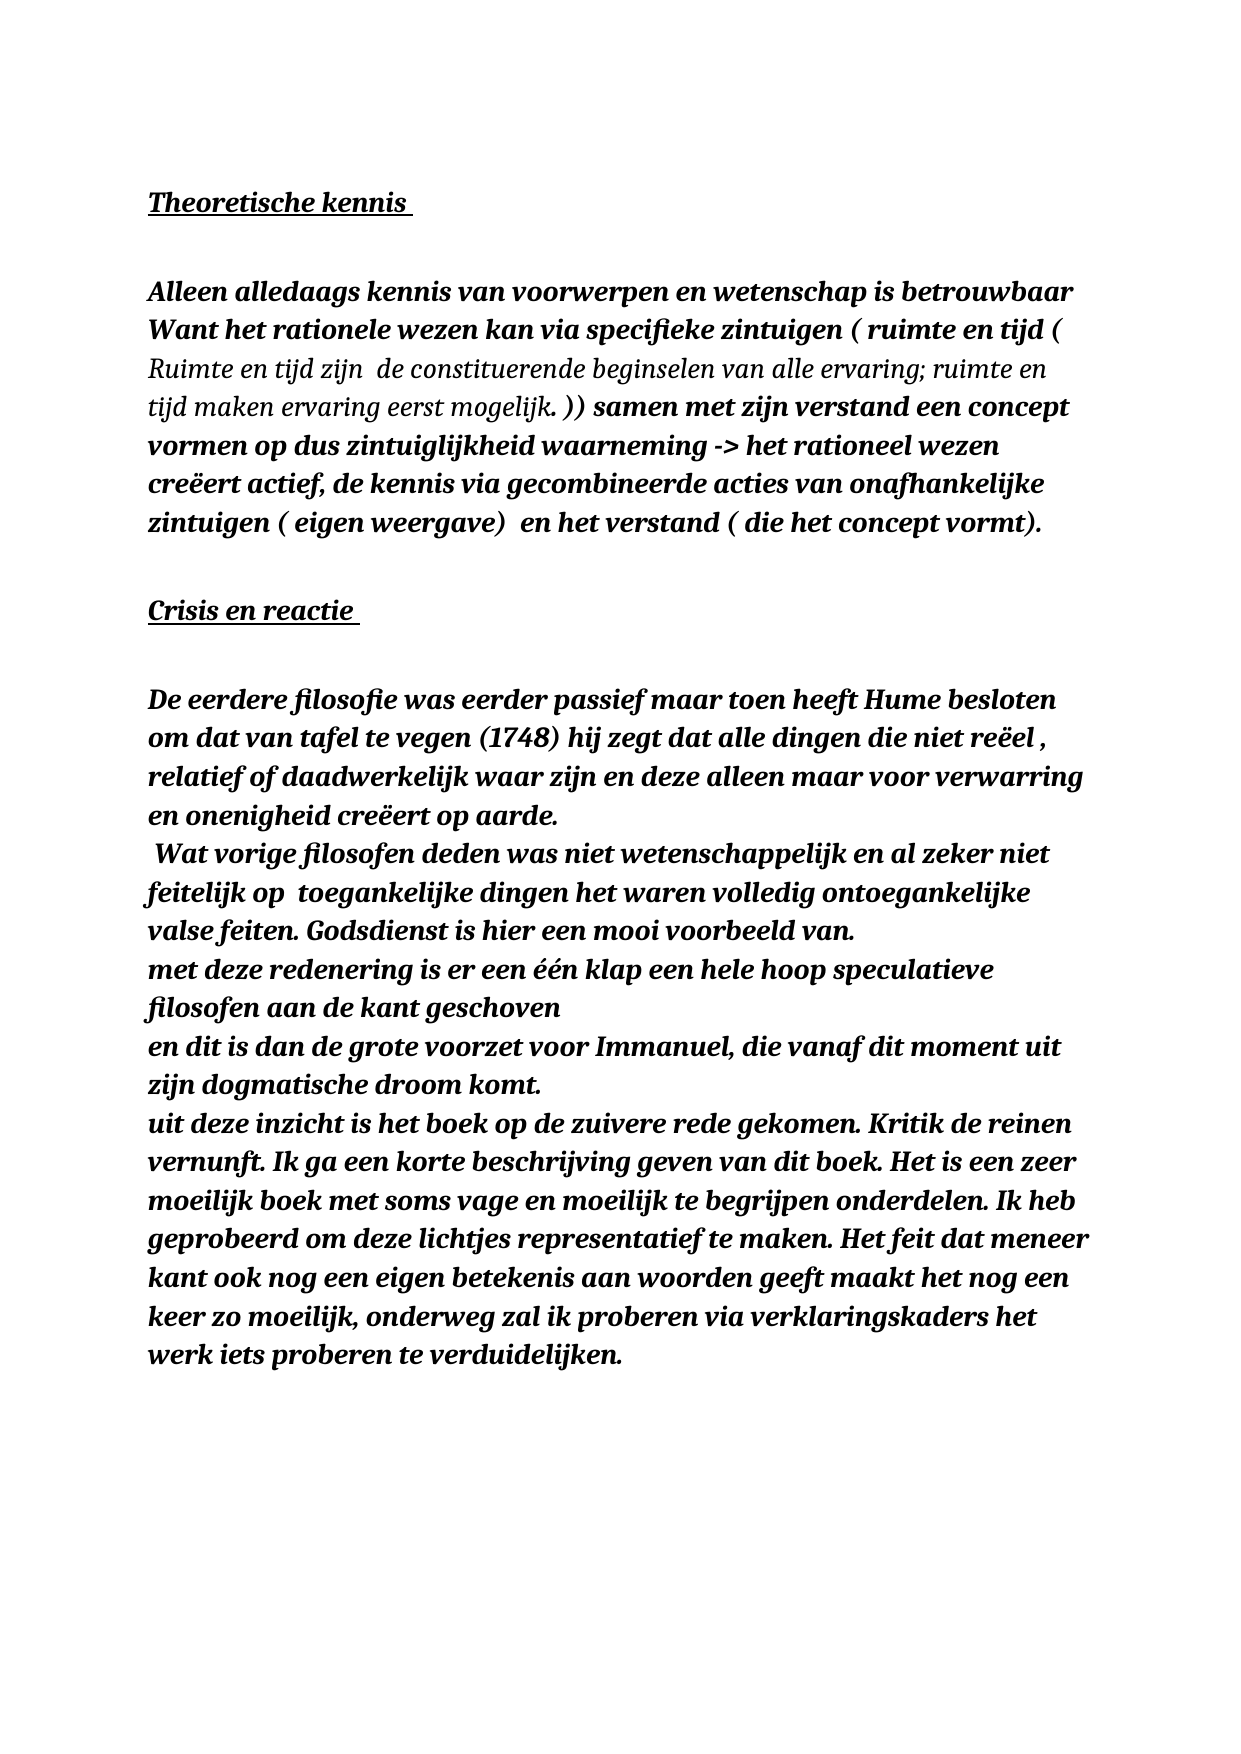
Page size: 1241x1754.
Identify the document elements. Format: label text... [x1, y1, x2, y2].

subtitle Theoretische kennis [148, 148, 1093, 220]
subtitle De eerdere filosofie was eerder passief maar toen heeft Hume besloten om dat van tafel te vegen (1748) hij zegt dat alle dingen die niet reëel , relatief of daadwerkelijk waar zijn en deze alleen maar voor verwarring en onenigheid creëert op aarde. [148, 683, 1093, 832]
subtitle Alleen alledaags kennis van voorwerpen en wetenschap is betrouwbaar Want het rationele wezen kan via specifieke zintuigen ( ruimte en tijd ( [148, 275, 1093, 347]
text Ruimte en tijd zijn de constituerende beginselen van alle ervaring; ruimte en tijd maken ervaring eerst mogelijk. )) samen met zijn verstand een concept vormen op dus zintuiglijkheid waarneming -> het rationeel wezen creëert actief, de kennis via gecombineerde acties van onafhankelijke zintuigen ( eigen weergave) en het verstand ( die het concept vormt). [148, 352, 1093, 539]
text Wat vorige filosofen deden was niet wetenschappelijk en al zeker niet feitelijk op toegankelijke dingen het waren volledig ontoegankelijke valse feiten. Godsdienst is hier een mooi voorbeeld van. met deze redenering is er een één klap een hele hoop speculatieve filosofen aan de kant geschoven en dit is dan de grote voorzet voor Immanuel, die vanaf dit moment uit zijn dogmatische droom komt. uit deze inzicht is het boek op de zuivere rede gekomen. Kritik de reinen vernunft. Ik ga een korte beschrijving geven van dit boek. Het is een zeer moeilijk boek met soms vage en moeilijk te begrijpen onderdelen. Ik heb geprobeerd om deze lichtjes representatief te maken. Het feit dat meneer kant ook nog een eigen betekenis aan woorden geeft maakt het nog een keer zo moeilijk, onderweg zal ik proberen via verklaringskaders het werk iets proberen te verduidelijken. [148, 837, 1093, 1372]
subtitle Crisis en reactie [148, 594, 1093, 628]
